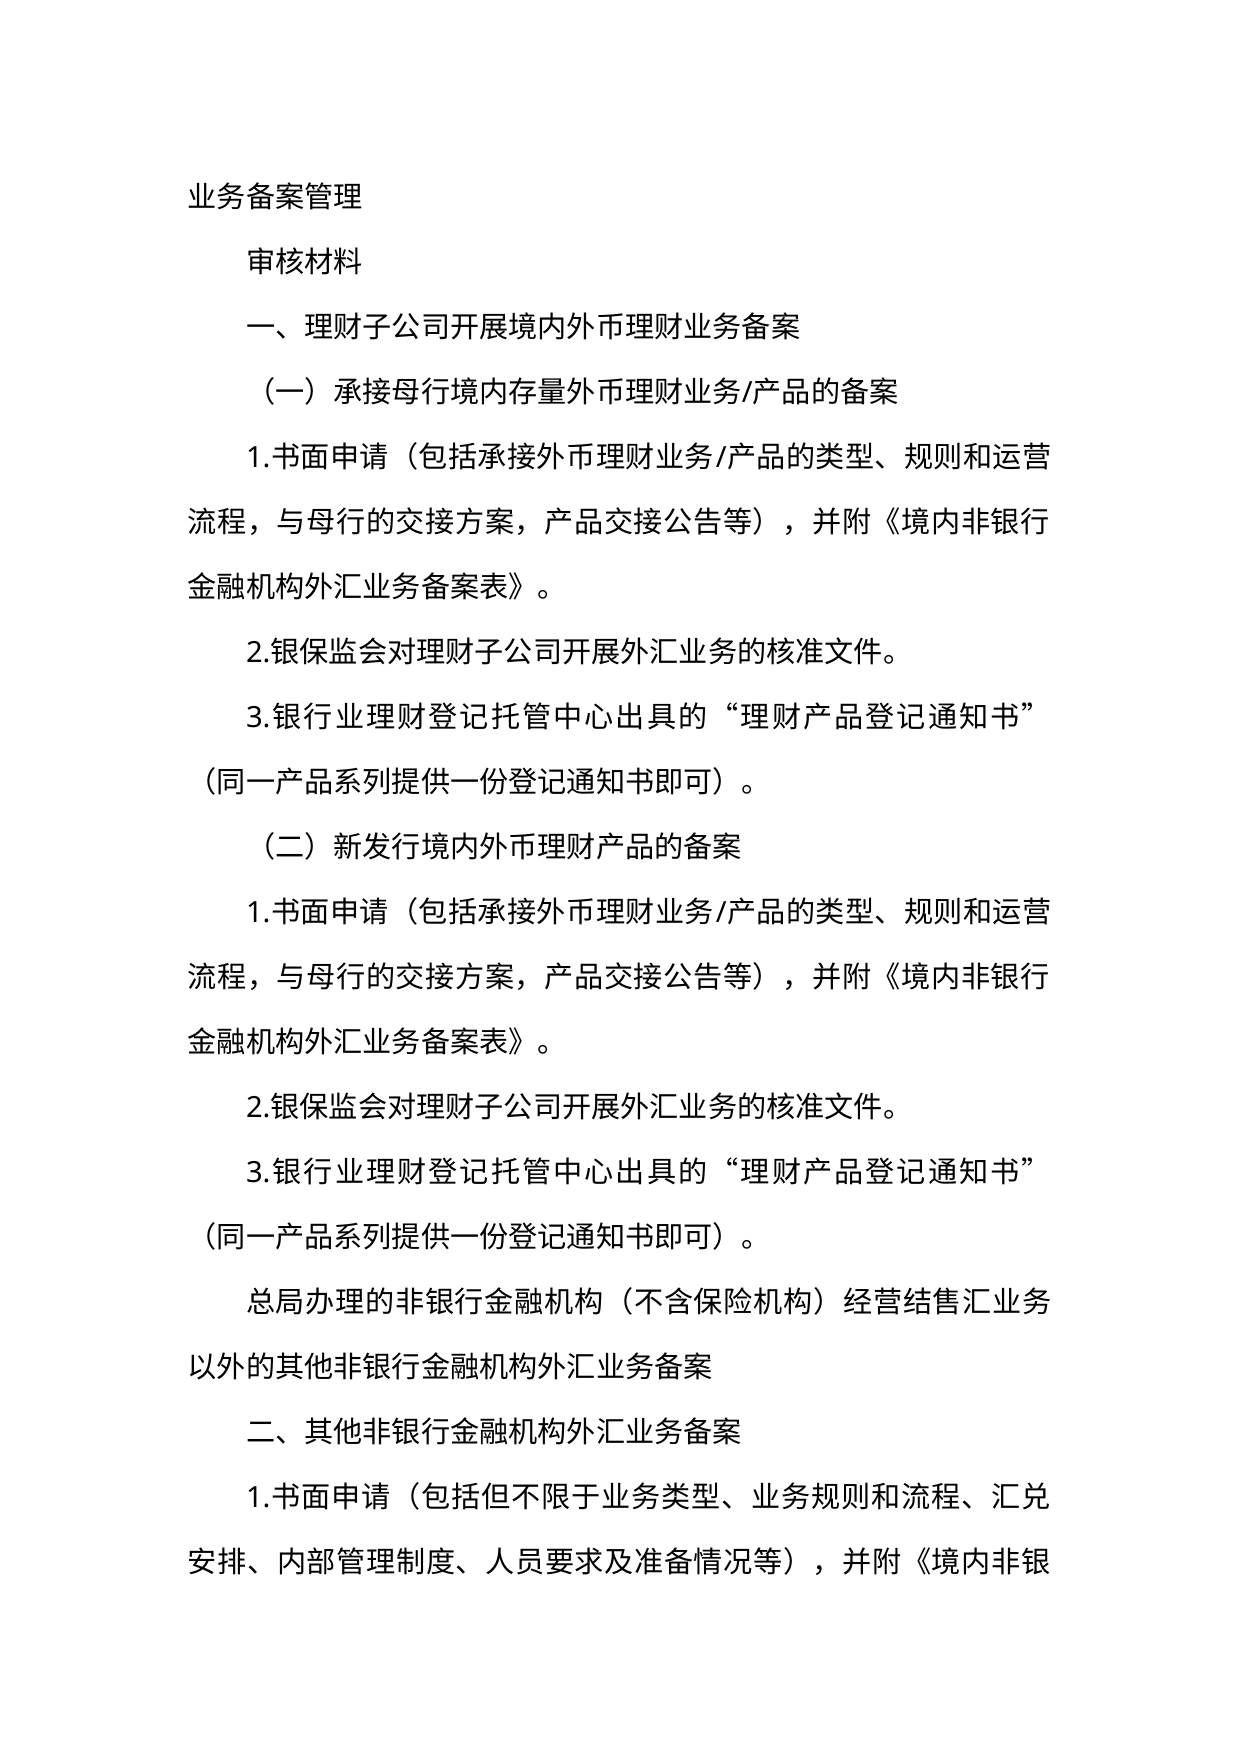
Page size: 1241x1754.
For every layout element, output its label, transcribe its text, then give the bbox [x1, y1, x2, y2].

text 2.银保监会对理财子公司开展外汇业务的核准文件。 [187, 1072, 1053, 1137]
text （一）承接母行境内存量外币理财业务/产品的备案 [187, 357, 1053, 422]
text （二）新发行境内外币理财产品的备案 [187, 812, 1053, 877]
text 3.银行业理财登记托管中心出具的“理财产品登记通知书”（同一产品系列提供一份登记通知书即可）。 [187, 682, 1053, 812]
text 1.书面申请（包括承接外币理财业务/产品的类型、规则和运营流程，与母行的交接方案，产品交接公告等），并附《境内非银行金融机构外汇业务备案表》。 [187, 877, 1053, 1072]
text 一、理财子公司开展境内外币理财业务备案 [187, 292, 1053, 357]
text 2.银保监会对理财子公司开展外汇业务的核准文件。 [187, 617, 1053, 682]
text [187, 1462, 1053, 1592]
text 二、其他非银行金融机构外汇业务备案 [187, 1397, 1053, 1462]
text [187, 162, 1053, 227]
text 总局办理的非银行金融机构（不含保险机构）经营结售汇业务以外的其他非银行金融机构外汇业务备案 [187, 1267, 1053, 1397]
text 审核材料 [187, 227, 1053, 292]
text 1.书面申请（包括承接外币理财业务/产品的类型、规则和运营流程，与母行的交接方案，产品交接公告等），并附《境内非银行金融机构外汇业务备案表》。 [187, 422, 1053, 617]
text 3.银行业理财登记托管中心出具的“理财产品登记通知书”（同一产品系列提供一份登记通知书即可）。 [187, 1137, 1053, 1267]
